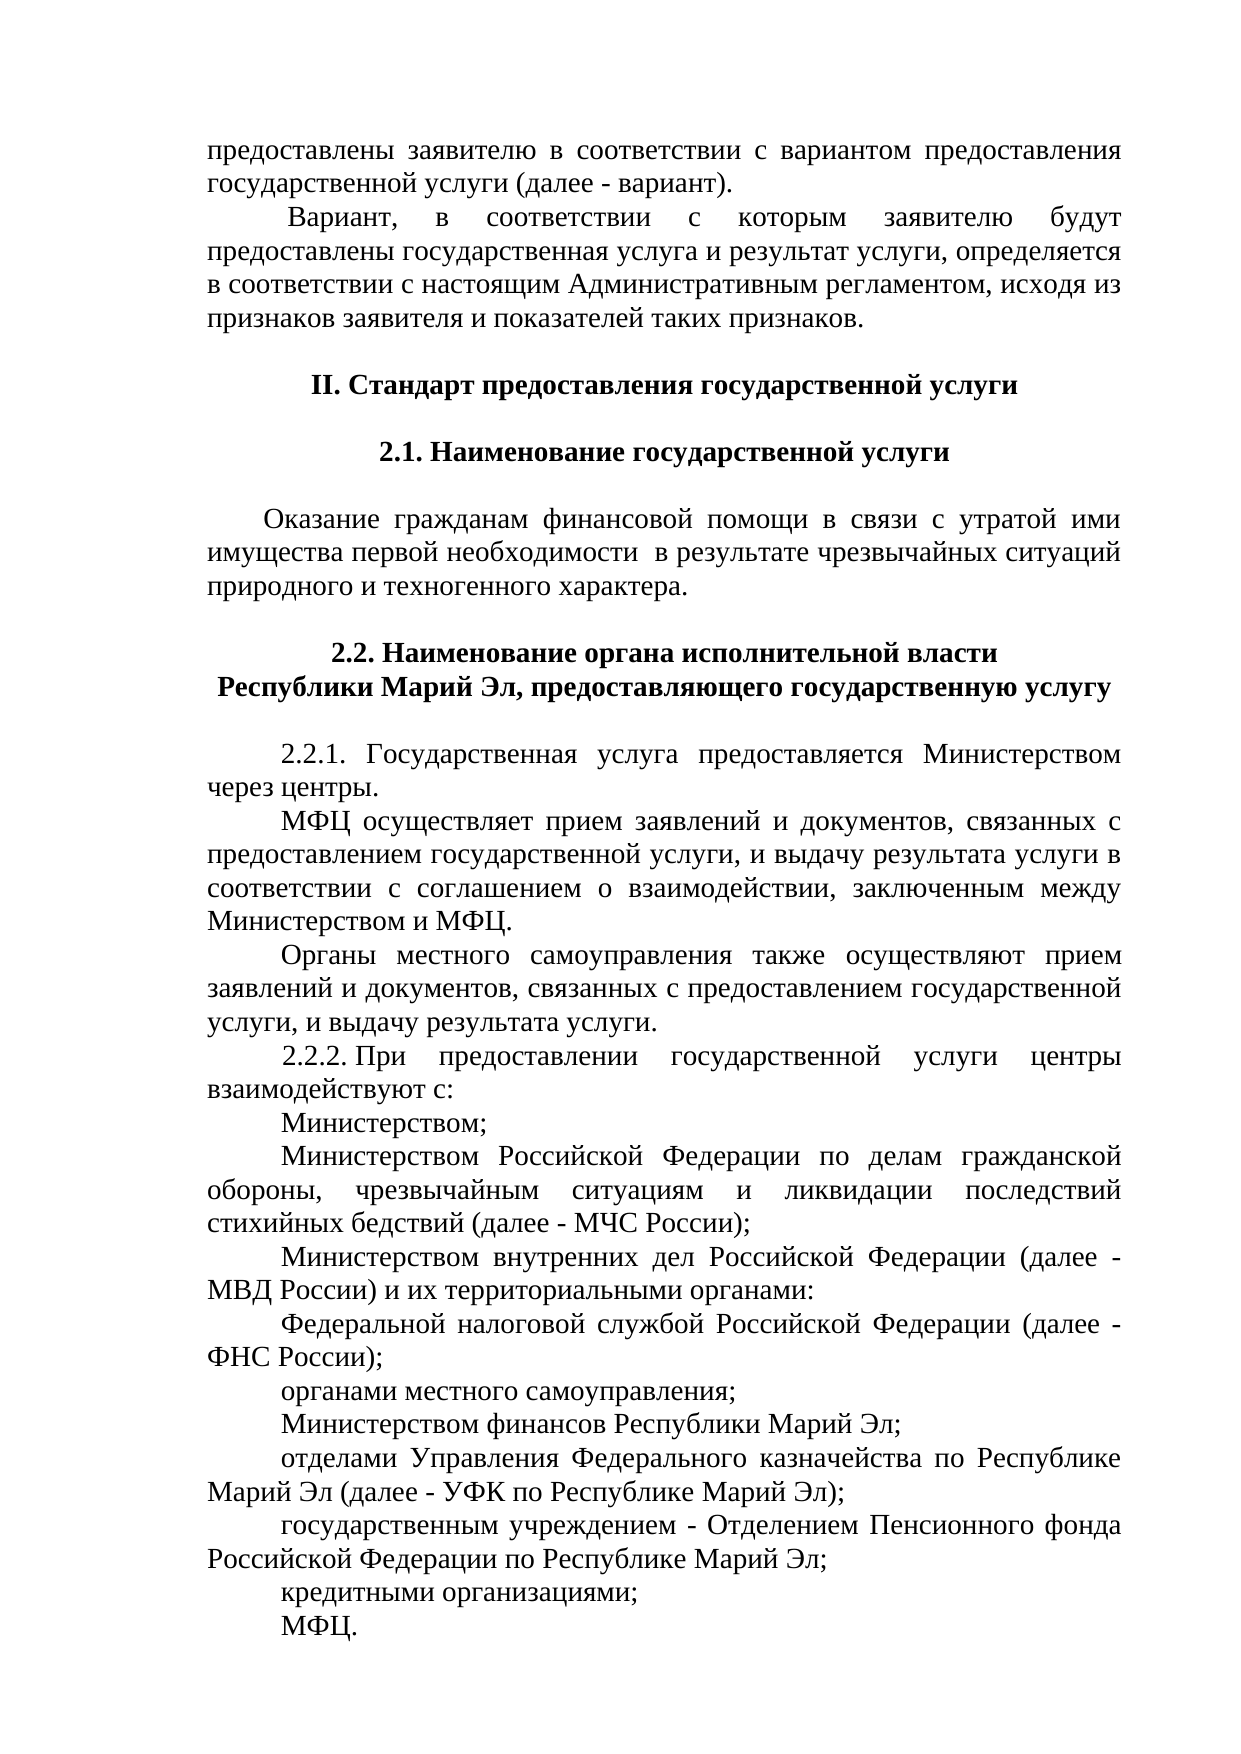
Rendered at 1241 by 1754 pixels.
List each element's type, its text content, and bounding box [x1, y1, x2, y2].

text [207, 132, 1122, 199]
text МФЦ осуществляет прием заявлений и документов, связанных с предоставлением государственной услуги, и выдачу результата услуги в соответствии с соглашением о взаимодействии, заключенным между Министерством и МФЦ. [207, 803, 1122, 937]
text II. Стандарт предоставления государственной услуги [207, 367, 1122, 400]
text 2.2. Наименование органа исполнительной власти [207, 635, 1122, 669]
text Федеральной налоговой службой Российской Федерации (далее - ФНС России); [207, 1306, 1122, 1373]
text 2.1. Наименование государственной услуги [207, 434, 1122, 467]
text органами местного самоуправления; [207, 1373, 1122, 1407]
text Министерством финансов Республики Марий Эл; [207, 1407, 1122, 1440]
text Министерством внутренних дел Российской Федерации (далее - МВД России) и их территориальными органами: [207, 1239, 1122, 1306]
text Вариант, в соответствии с которым заявителю будут предоставлены государственная услуга и результат услуги, определяется в соответствии с настоящим Административным регламентом, исходя из признаков заявителя и показателей таких признаков. [207, 199, 1122, 333]
text отделами Управления Федерального казначейства по Республике Марий Эл (далее - УФК по Республике Марий Эл); [207, 1440, 1122, 1507]
text Министерством Российской Федерации по делам гражданской обороны, чрезвычайным ситуациям и ликвидации последствий стихийных бедствий (далее - МЧС России); [207, 1138, 1122, 1239]
text Оказание гражданам финансовой помощи в связи с утратой ими имущества первой необходимости в результате чрезвычайных ситуаций природного и техногенного характера. [207, 501, 1122, 602]
text Органы местного самоуправления также осуществляют прием заявлений и документов, связанных с предоставлением государственной услуги, и выдачу результата услуги. [207, 937, 1122, 1038]
text государственным учреждением - Отделением Пенсионного фонда Российской Федерации по Республике Марий Эл; [207, 1507, 1122, 1574]
text 2.2.1. Государственная услуга предоставляется Министерством через центры. [207, 736, 1122, 803]
text 2.2.2. При предоставлении государственной услуги центры взаимодействуют с: [207, 1038, 1122, 1105]
text кредитными организациями; [207, 1574, 1122, 1608]
text Министерством; [207, 1105, 1122, 1138]
text МФЦ. [207, 1608, 1122, 1641]
text Республики Марий Эл, предоставляющего государственную услугу [207, 669, 1122, 702]
